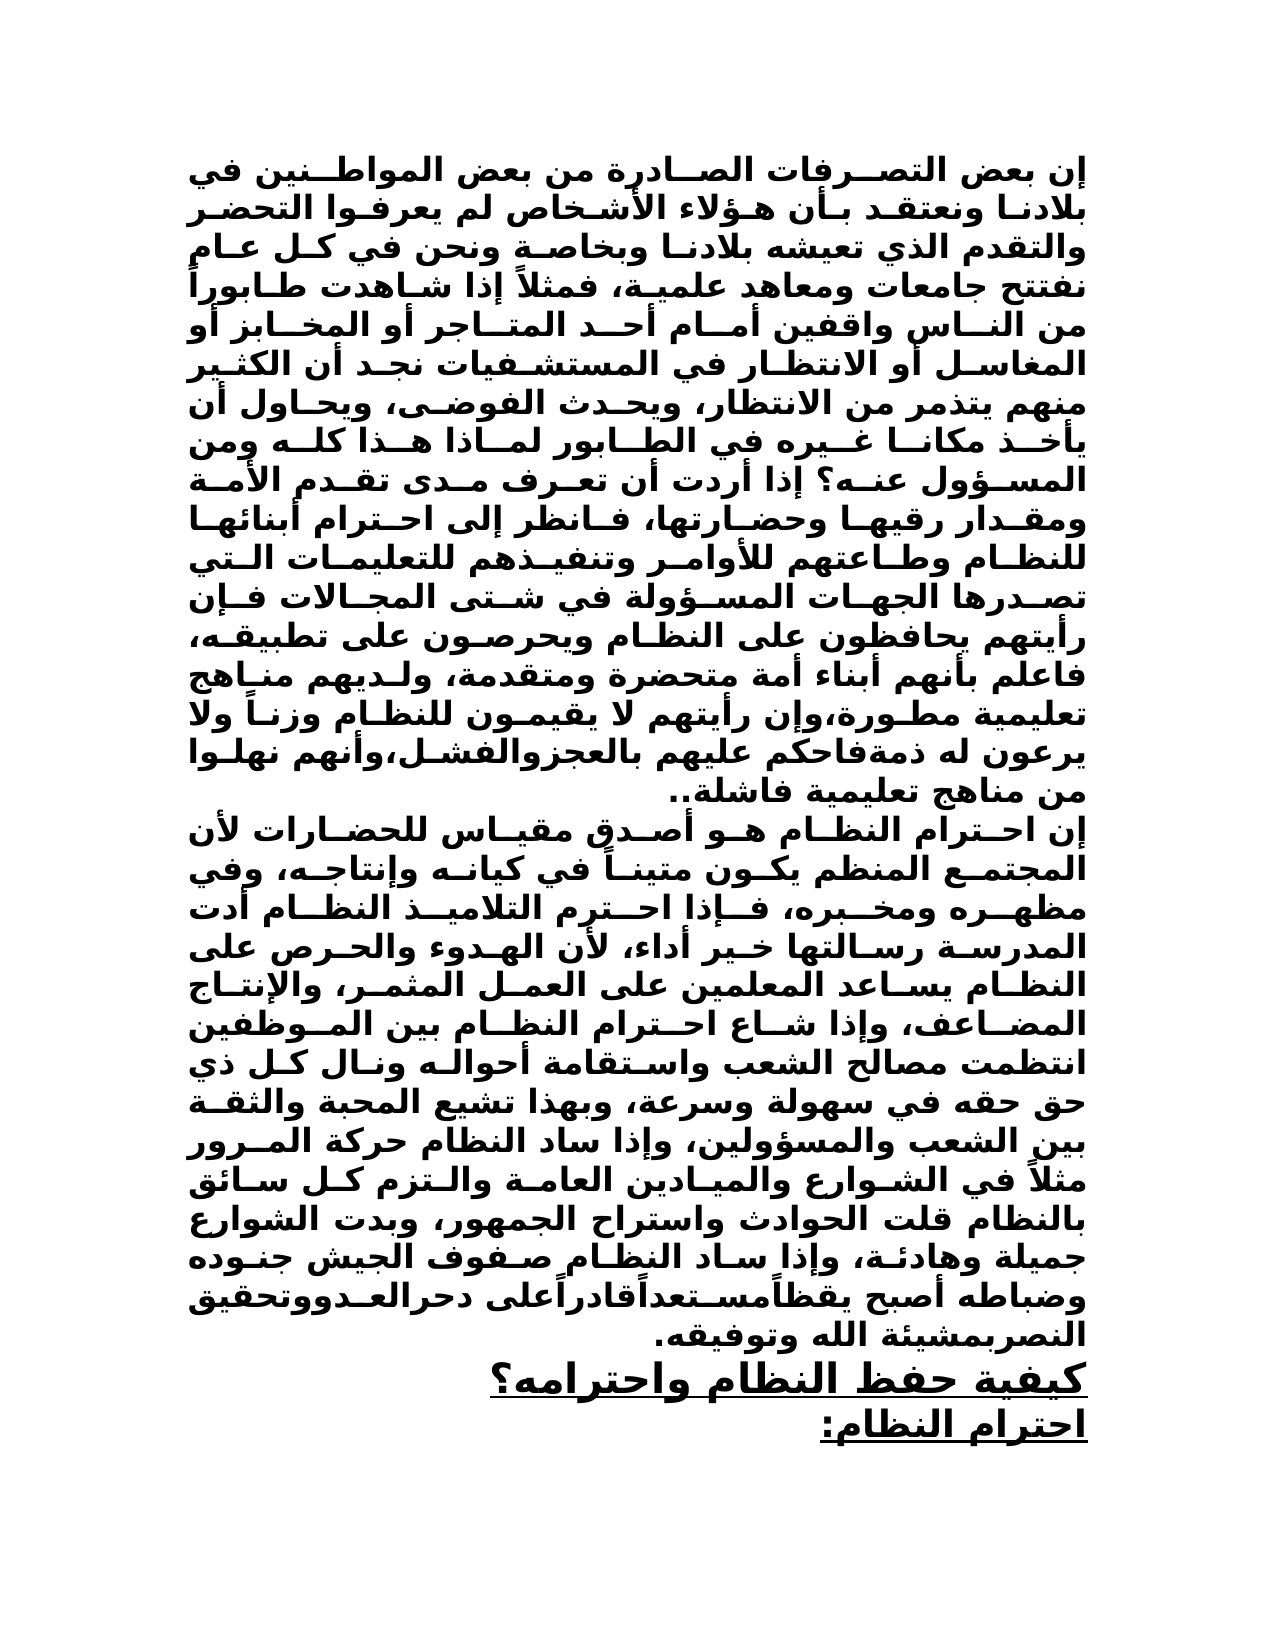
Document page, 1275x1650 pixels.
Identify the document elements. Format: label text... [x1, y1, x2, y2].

text إن بعض التصرفات الصادرة من بعض المواطنين في بلادنا ونعتقد بأن هؤلاء الأشخاص لم يعرفوا التحضر والتقدم الذي تعيشه بلادنا وبخاصة ونحن في كل عام نفتتح جامعات ومعاهد علمية، فمثلاً إذا شاهدت طابوراً من الناس واقفين أمام أحد المتاجر أو المخابز أو المغاسل أو الانتظار في المستشفيات نجد أن الكثير منهم يتذمر من الانتظار، ويحدث الفوضى، ويحاول أن يأخذ مكانا غيره في الطابور لماذا هذا كله ومن المسؤول عنه؟ إذا أردت أن تعرف مدى تقدم الأمة ومقدار رقيها وحضارتها، فانظر إلى احترام أبنائها للنظام وطاعتهم للأوامر وتنفيذهم للتعليمات التي تصدرها الجهات المسؤولة في شتى المجالات فإن رأيتهم يحافظون على النظام ويحرصون على تطبيقه، فاعلم بأنهم أبناء أمة متحضرة ومتقدمة، ولديهم مناهج تعليمية مطورة،وإن رأيتهم لا يقيمون للنظام وزناً ولا يرعون له ذمةفاحكم عليهم بالعجزوالفشل،وأنهم نهلوا من مناهج تعليمية فاشلة.. [187, 150, 1087, 811]
text إن احترام النظام هو أصدق مقياس للحضارات لأن المجتمع المنظم يكون متيناً في كيانه وإنتاجه، وفي مظهره ومخبره، فإذا احترم التلاميذ النظام أدت المدرسة رسالتها خير أداء، لأن الهدوء والحرص على النظام يساعد المعلمين على العمل المثمر، والإنتاج المضاعف، وإذا شاع احترام النظام بين الموظفين انتظمت مصالح الشعب واستقامة أحواله ونال كل ذي حق حقه في سهولة وسرعة، وبهذا تشيع المحبة والثقة بين الشعب والمسؤولين، وإذا ساد النظام حركة المرور مثلاً في الشوارع والميادين العامة والتزم كل سائق بالنظام قلت الحوادث واستراح الجمهور، وبدت الشوارع جميلة وهادئة، وإذا ساد النظام صفوف الجيش جنوده وضباطه أصبح يقظاًمستعداًقادراًعلى دحرالعدووتحقيق النصربمشيئة الله وتوفيقه. [187, 811, 1087, 1354]
text كيفية حفظ النظام واحترامه؟ [187, 1354, 1087, 1403]
text احترام النظام: [187, 1403, 1087, 1447]
